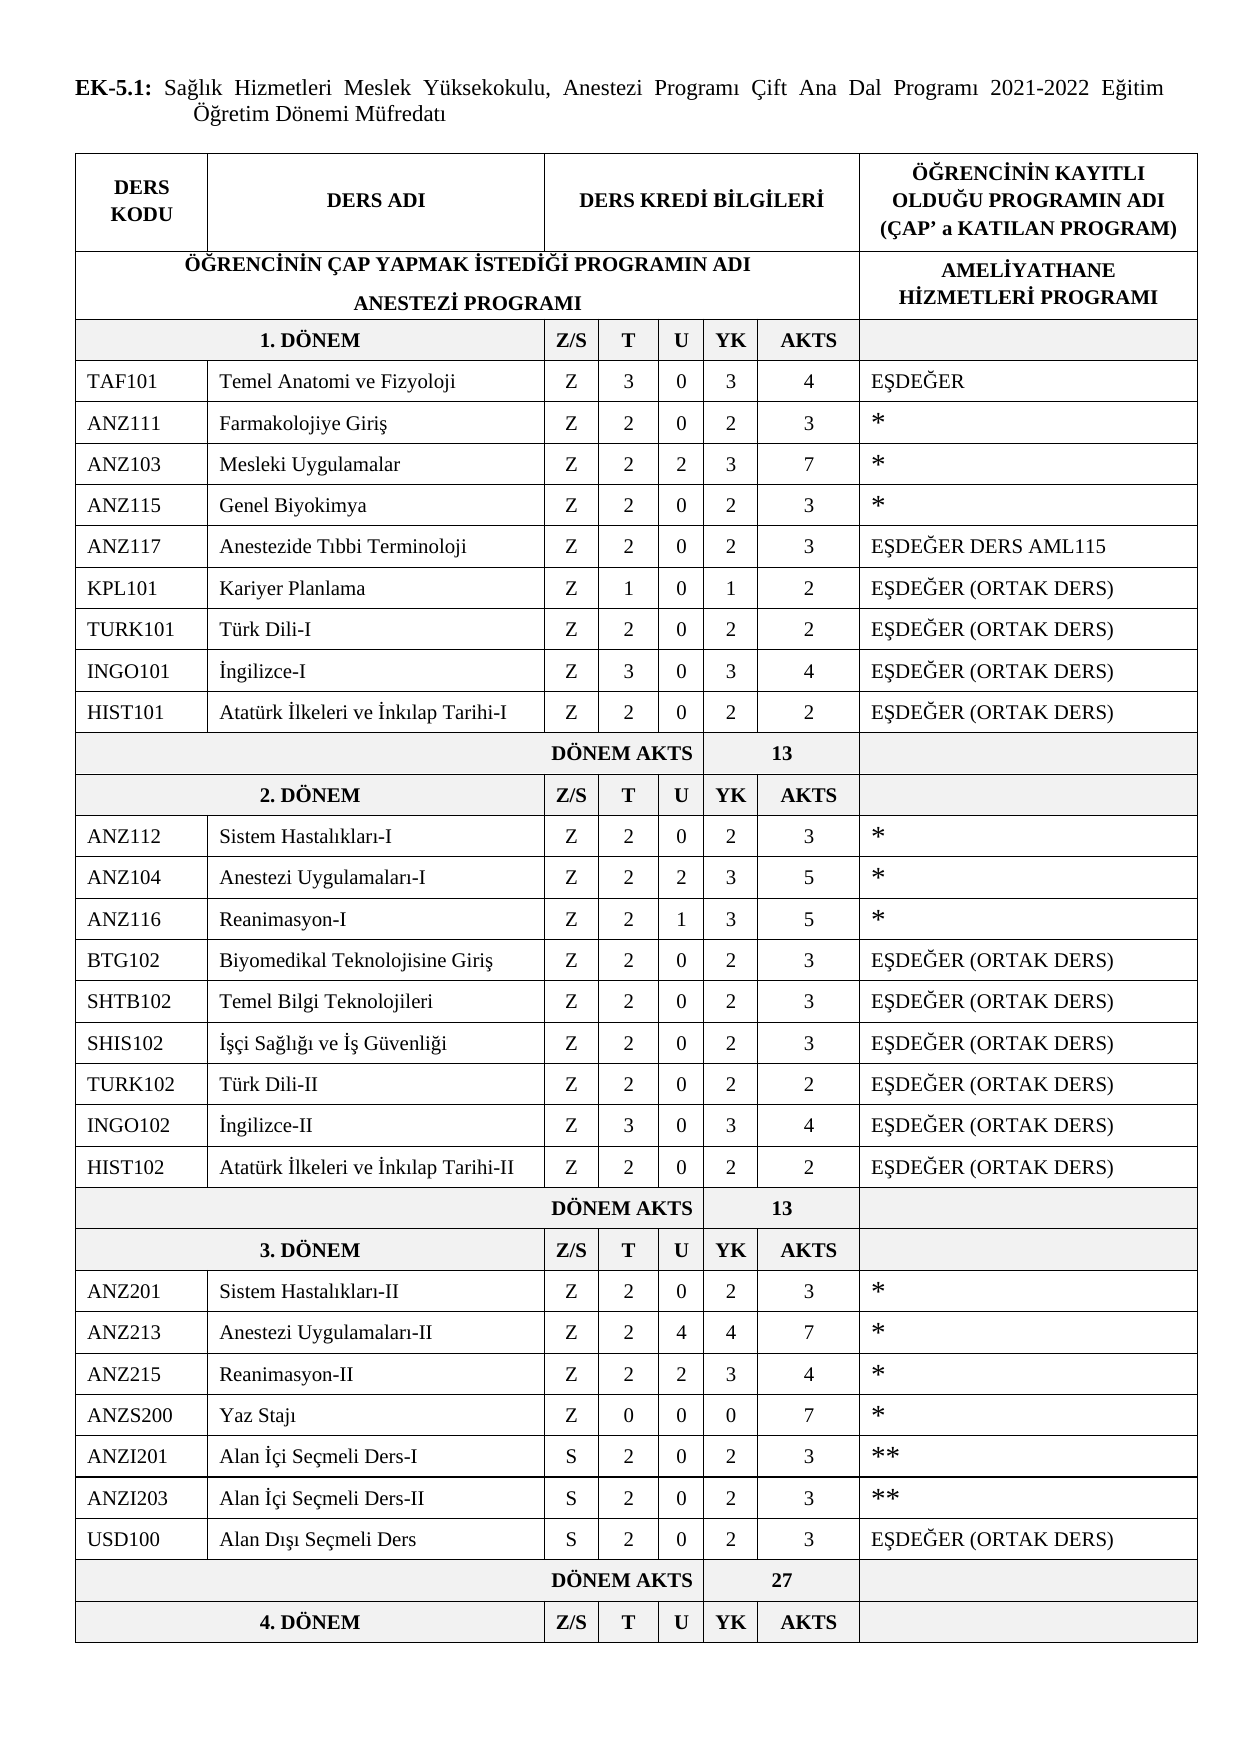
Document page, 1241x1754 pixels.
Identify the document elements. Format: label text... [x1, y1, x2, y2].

table_cell 2 [599, 1147, 658, 1187]
table_cell 0 [659, 1105, 703, 1146]
table_cell ANZ116 [76, 899, 207, 939]
table_cell 2 [704, 1064, 757, 1104]
table_cell AMELİYATHANE HİZMETLERİ PROGRAMI [860, 252, 1197, 318]
table_cell EŞDEĞER (ORTAK DERS) [860, 981, 1197, 1022]
table_cell 2 [599, 485, 658, 525]
table_cell 3 [758, 1436, 859, 1476]
table_cell 3 [758, 485, 859, 525]
table_cell 2 [599, 1271, 658, 1311]
table_cell 0 [659, 402, 703, 443]
table_cell 3 [599, 650, 658, 691]
table_cell Z [545, 816, 598, 856]
table_cell [860, 1602, 1197, 1642]
table_cell ÖĞRENCİNİN ÇAP YAPMAK İSTEDİĞİ PROGRAMIN ADI ANESTEZİ PROGRAMI [76, 252, 859, 318]
table_cell EŞDEĞER (ORTAK DERS) [860, 1023, 1197, 1063]
table_cell Anestezi Uygulamaları-I [208, 857, 544, 897]
table_cell 3 [758, 1023, 859, 1063]
table_cell EŞDEĞER (ORTAK DERS) [860, 1519, 1197, 1559]
table_cell 2 [599, 1354, 658, 1394]
table_cell 0 [659, 650, 703, 691]
table_cell T [599, 775, 658, 815]
table_cell Z [545, 444, 598, 484]
table_cell 3 [758, 402, 859, 443]
table_cell 3 [758, 1519, 859, 1559]
table_cell EŞDEĞER DERS AML115 [860, 526, 1197, 567]
table_cell Sistem Hastalıkları-II [208, 1271, 544, 1311]
table_cell * [860, 444, 1197, 484]
table_cell 0 [659, 1023, 703, 1063]
table_cell 2 [599, 1064, 658, 1104]
table_cell ANZ117 [76, 526, 207, 567]
table_cell Z [545, 899, 598, 939]
table_cell 3 [758, 940, 859, 980]
table_cell 13 [704, 733, 859, 773]
table_cell 2 [758, 1064, 859, 1104]
table_cell ANZ112 [76, 816, 207, 856]
table_cell KPL101 [76, 568, 207, 608]
table_cell 2 [758, 1147, 859, 1187]
table_cell S [545, 1519, 598, 1559]
table_cell 3 [704, 650, 757, 691]
table_cell 2 [704, 981, 757, 1022]
table_cell Z [545, 940, 598, 980]
table_cell T [599, 1229, 658, 1270]
table_cell ANZ111 [76, 402, 207, 443]
table_cell EŞDEĞER (ORTAK DERS) [860, 692, 1197, 732]
table_cell 4 [758, 1354, 859, 1394]
table_cell Z [545, 981, 598, 1022]
table_cell 1. DÖNEM [76, 320, 544, 360]
table_cell 3 [758, 816, 859, 856]
table_cell 2 [704, 1478, 757, 1518]
table_cell * [860, 402, 1197, 443]
table_cell TURK102 [76, 1064, 207, 1104]
table_cell [860, 1560, 1197, 1601]
table_cell Türk Dili-I [208, 609, 544, 649]
table_cell Atatürk İlkeleri ve İnkılap Tarihi-I [208, 692, 544, 732]
table_header ÖĞRENCİNİN KAYITLI OLDUĞU PROGRAMIN ADI (ÇAP’ a KATILAN PROGRAM) [860, 154, 1197, 251]
table_cell 2 [599, 692, 658, 732]
table_header DERS ADI [208, 154, 544, 251]
table_cell Z [545, 650, 598, 691]
table_cell Anestezide Tıbbi Terminoloji [208, 526, 544, 567]
table_cell 2 [599, 1436, 658, 1476]
table_cell Alan İçi Seçmeli Ders-II [208, 1478, 544, 1518]
table_cell 0 [659, 1478, 703, 1518]
table_cell 3 [704, 857, 757, 897]
table_cell Z [545, 1105, 598, 1146]
table_cell 0 [659, 1519, 703, 1559]
table_cell 2 [758, 692, 859, 732]
table_cell Yaz Stajı [208, 1395, 544, 1435]
table_cell U [659, 320, 703, 360]
table_cell 4. DÖNEM [76, 1602, 544, 1642]
table_cell 3 [758, 526, 859, 567]
table_cell 3 [599, 361, 658, 401]
table_cell 2 [704, 816, 757, 856]
table_cell 2 [758, 568, 859, 608]
table_cell 7 [758, 1312, 859, 1352]
table_cell YK [704, 775, 757, 815]
table_cell Alan İçi Seçmeli Ders-I [208, 1436, 544, 1476]
table_cell 2 [599, 899, 658, 939]
table_cell 0 [659, 1271, 703, 1311]
table_cell YK [704, 1229, 757, 1270]
table_cell [860, 320, 1197, 360]
table_cell 2 [599, 609, 658, 649]
table_cell Farmakolojiye Giriş [208, 402, 544, 443]
table_cell 1 [659, 899, 703, 939]
table_cell 2 [599, 402, 658, 443]
table_cell ANZ201 [76, 1271, 207, 1311]
table_cell 0 [659, 609, 703, 649]
table_cell * [860, 1395, 1197, 1435]
table_cell 0 [659, 1147, 703, 1187]
table_cell 0 [659, 1395, 703, 1435]
table_cell 4 [758, 361, 859, 401]
table_cell İngilizce-II [208, 1105, 544, 1146]
table_cell ANZS200 [76, 1395, 207, 1435]
table_cell 0 [704, 1395, 757, 1435]
table_cell 2 [704, 1519, 757, 1559]
table_cell 0 [659, 361, 703, 401]
table_cell 2 [599, 1023, 658, 1063]
table_cell 2 [704, 485, 757, 525]
table_cell U [659, 1229, 703, 1270]
table_cell Kariyer Planlama [208, 568, 544, 608]
table_cell Reanimasyon-I [208, 899, 544, 939]
table_cell Z/S [545, 775, 598, 815]
table_cell 3 [704, 899, 757, 939]
table_cell 0 [659, 816, 703, 856]
table_cell [860, 1229, 1197, 1270]
table_cell 3 [704, 361, 757, 401]
table_cell 2 [599, 981, 658, 1022]
table_cell EŞDEĞER (ORTAK DERS) [860, 568, 1197, 608]
table_cell 1 [704, 568, 757, 608]
table_cell 3 [704, 1354, 757, 1394]
table_cell 2 [599, 816, 658, 856]
table_cell 4 [758, 650, 859, 691]
table_cell ** [860, 1478, 1197, 1518]
table_cell AKTS [758, 775, 859, 815]
table_cell EŞDEĞER (ORTAK DERS) [860, 1105, 1197, 1146]
table_cell ANZ115 [76, 485, 207, 525]
table_cell Z [545, 1395, 598, 1435]
table_cell 2 [599, 1519, 658, 1559]
table_cell * [860, 485, 1197, 525]
table_cell ANZ213 [76, 1312, 207, 1352]
table_cell ANZ103 [76, 444, 207, 484]
table_cell 2 [599, 940, 658, 980]
table_header DERS KREDİ BİLGİLERİ [545, 154, 859, 251]
table_cell YK [704, 320, 757, 360]
table_cell 2 [704, 526, 757, 567]
table_cell DÖNEM AKTS [76, 1560, 703, 1601]
table_cell U [659, 775, 703, 815]
table_cell Z [545, 568, 598, 608]
table_cell 3 [758, 1478, 859, 1518]
table_cell Z/S [545, 320, 598, 360]
table_cell 2 [704, 1271, 757, 1311]
table_cell 3 [758, 981, 859, 1022]
table_cell 0 [659, 1436, 703, 1476]
table_cell 5 [758, 899, 859, 939]
table_cell 3. DÖNEM [76, 1229, 544, 1270]
table_cell 2 [659, 857, 703, 897]
table_cell Atatürk İlkeleri ve İnkılap Tarihi-II [208, 1147, 544, 1187]
table_cell * [860, 816, 1197, 856]
table_cell AKTS [758, 1229, 859, 1270]
table_cell SHTB102 [76, 981, 207, 1022]
table_cell 2. DÖNEM [76, 775, 544, 815]
table_cell 0 [659, 526, 703, 567]
table_cell Z/S [545, 1602, 598, 1642]
table_cell AKTS [758, 1602, 859, 1642]
table_cell ANZI203 [76, 1478, 207, 1518]
table_cell INGO102 [76, 1105, 207, 1146]
table_cell 3 [704, 444, 757, 484]
table_cell * [860, 1271, 1197, 1311]
table_cell DÖNEM AKTS [76, 1188, 703, 1228]
table_cell Biyomedikal Teknolojisine Giriş [208, 940, 544, 980]
table_cell 2 [704, 1147, 757, 1187]
table_cell Z [545, 1354, 598, 1394]
table_cell Z [545, 526, 598, 567]
table_cell [860, 775, 1197, 815]
table_cell 5 [758, 857, 859, 897]
table_cell 0 [659, 485, 703, 525]
table_cell Anestezi Uygulamaları-II [208, 1312, 544, 1352]
table_cell 2 [704, 402, 757, 443]
table_cell Z [545, 1064, 598, 1104]
table_cell Z [545, 692, 598, 732]
table_cell Mesleki Uygulamalar [208, 444, 544, 484]
table_cell 3 [599, 1105, 658, 1146]
table_cell T [599, 1602, 658, 1642]
table_cell Z [545, 1023, 598, 1063]
table_cell EŞDEĞER (ORTAK DERS) [860, 609, 1197, 649]
table_cell 0 [659, 940, 703, 980]
table_cell * [860, 1354, 1197, 1394]
table_cell İngilizce-I [208, 650, 544, 691]
table_cell ANZI201 [76, 1436, 207, 1476]
table_cell SHIS102 [76, 1023, 207, 1063]
table_cell ** [860, 1436, 1197, 1476]
table_cell 4 [704, 1312, 757, 1352]
table_cell 2 [704, 940, 757, 980]
table_cell Z [545, 402, 598, 443]
table_cell 0 [659, 692, 703, 732]
table_cell 2 [659, 1354, 703, 1394]
table_cell EŞDEĞER (ORTAK DERS) [860, 940, 1197, 980]
table_cell HIST102 [76, 1147, 207, 1187]
table_cell Z [545, 1147, 598, 1187]
table_cell 2 [599, 1478, 658, 1518]
table_cell AKTS [758, 320, 859, 360]
table_cell [860, 1188, 1197, 1228]
table_cell Z [545, 485, 598, 525]
table_cell [860, 733, 1197, 773]
table_cell 3 [758, 1271, 859, 1311]
table_cell 4 [758, 1105, 859, 1146]
table_cell İşçi Sağlığı ve İş Güvenliği [208, 1023, 544, 1063]
table_cell Z [545, 1271, 598, 1311]
table_cell 4 [659, 1312, 703, 1352]
table_cell EŞDEĞER (ORTAK DERS) [860, 1064, 1197, 1104]
table_cell Sistem Hastalıkları-I [208, 816, 544, 856]
table_cell 1 [599, 568, 658, 608]
table_cell 2 [599, 526, 658, 567]
table_cell 2 [659, 444, 703, 484]
table_cell ANZ215 [76, 1354, 207, 1394]
table_cell * [860, 899, 1197, 939]
table_cell BTG102 [76, 940, 207, 980]
table_cell USD100 [76, 1519, 207, 1559]
table_cell Alan Dışı Seçmeli Ders [208, 1519, 544, 1559]
table_cell Z [545, 609, 598, 649]
table_cell Z [545, 1312, 598, 1352]
table_cell 2 [758, 609, 859, 649]
table_cell 2 [599, 444, 658, 484]
table_cell Temel Anatomi ve Fizyoloji [208, 361, 544, 401]
table_cell S [545, 1478, 598, 1518]
table_cell HIST101 [76, 692, 207, 732]
table_cell 7 [758, 444, 859, 484]
table_cell 3 [704, 1105, 757, 1146]
table_cell Z [545, 361, 598, 401]
table_cell 2 [704, 1436, 757, 1476]
table_cell 0 [659, 568, 703, 608]
table_cell Z/S [545, 1229, 598, 1270]
table_cell * [860, 1312, 1197, 1352]
table_cell 0 [659, 981, 703, 1022]
table_cell 2 [704, 692, 757, 732]
table_cell U [659, 1602, 703, 1642]
table_cell YK [704, 1602, 757, 1642]
table_cell 0 [659, 1064, 703, 1104]
table_cell Genel Biyokimya [208, 485, 544, 525]
table_cell INGO101 [76, 650, 207, 691]
table_cell 2 [599, 857, 658, 897]
table_cell 2 [599, 1312, 658, 1352]
table_cell Türk Dili-II [208, 1064, 544, 1104]
table_cell 7 [758, 1395, 859, 1435]
table_cell 2 [704, 1023, 757, 1063]
table_cell 27 [704, 1560, 859, 1601]
table_cell EŞDEĞER [860, 361, 1197, 401]
table_cell TAF101 [76, 361, 207, 401]
table_cell EŞDEĞER (ORTAK DERS) [860, 650, 1197, 691]
table_cell 2 [704, 609, 757, 649]
table_cell DÖNEM AKTS [76, 733, 703, 773]
table_cell EŞDEĞER (ORTAK DERS) [860, 1147, 1197, 1187]
table_cell Z [545, 857, 598, 897]
table_cell ANZ104 [76, 857, 207, 897]
table_cell Temel Bilgi Teknolojileri [208, 981, 544, 1022]
table_cell T [599, 320, 658, 360]
table_cell Reanimasyon-II [208, 1354, 544, 1394]
table_cell TURK101 [76, 609, 207, 649]
table_cell 13 [704, 1188, 859, 1228]
table_header DERS KODU [76, 154, 207, 251]
table_cell * [860, 857, 1197, 897]
table_cell 0 [599, 1395, 658, 1435]
table_cell S [545, 1436, 598, 1476]
